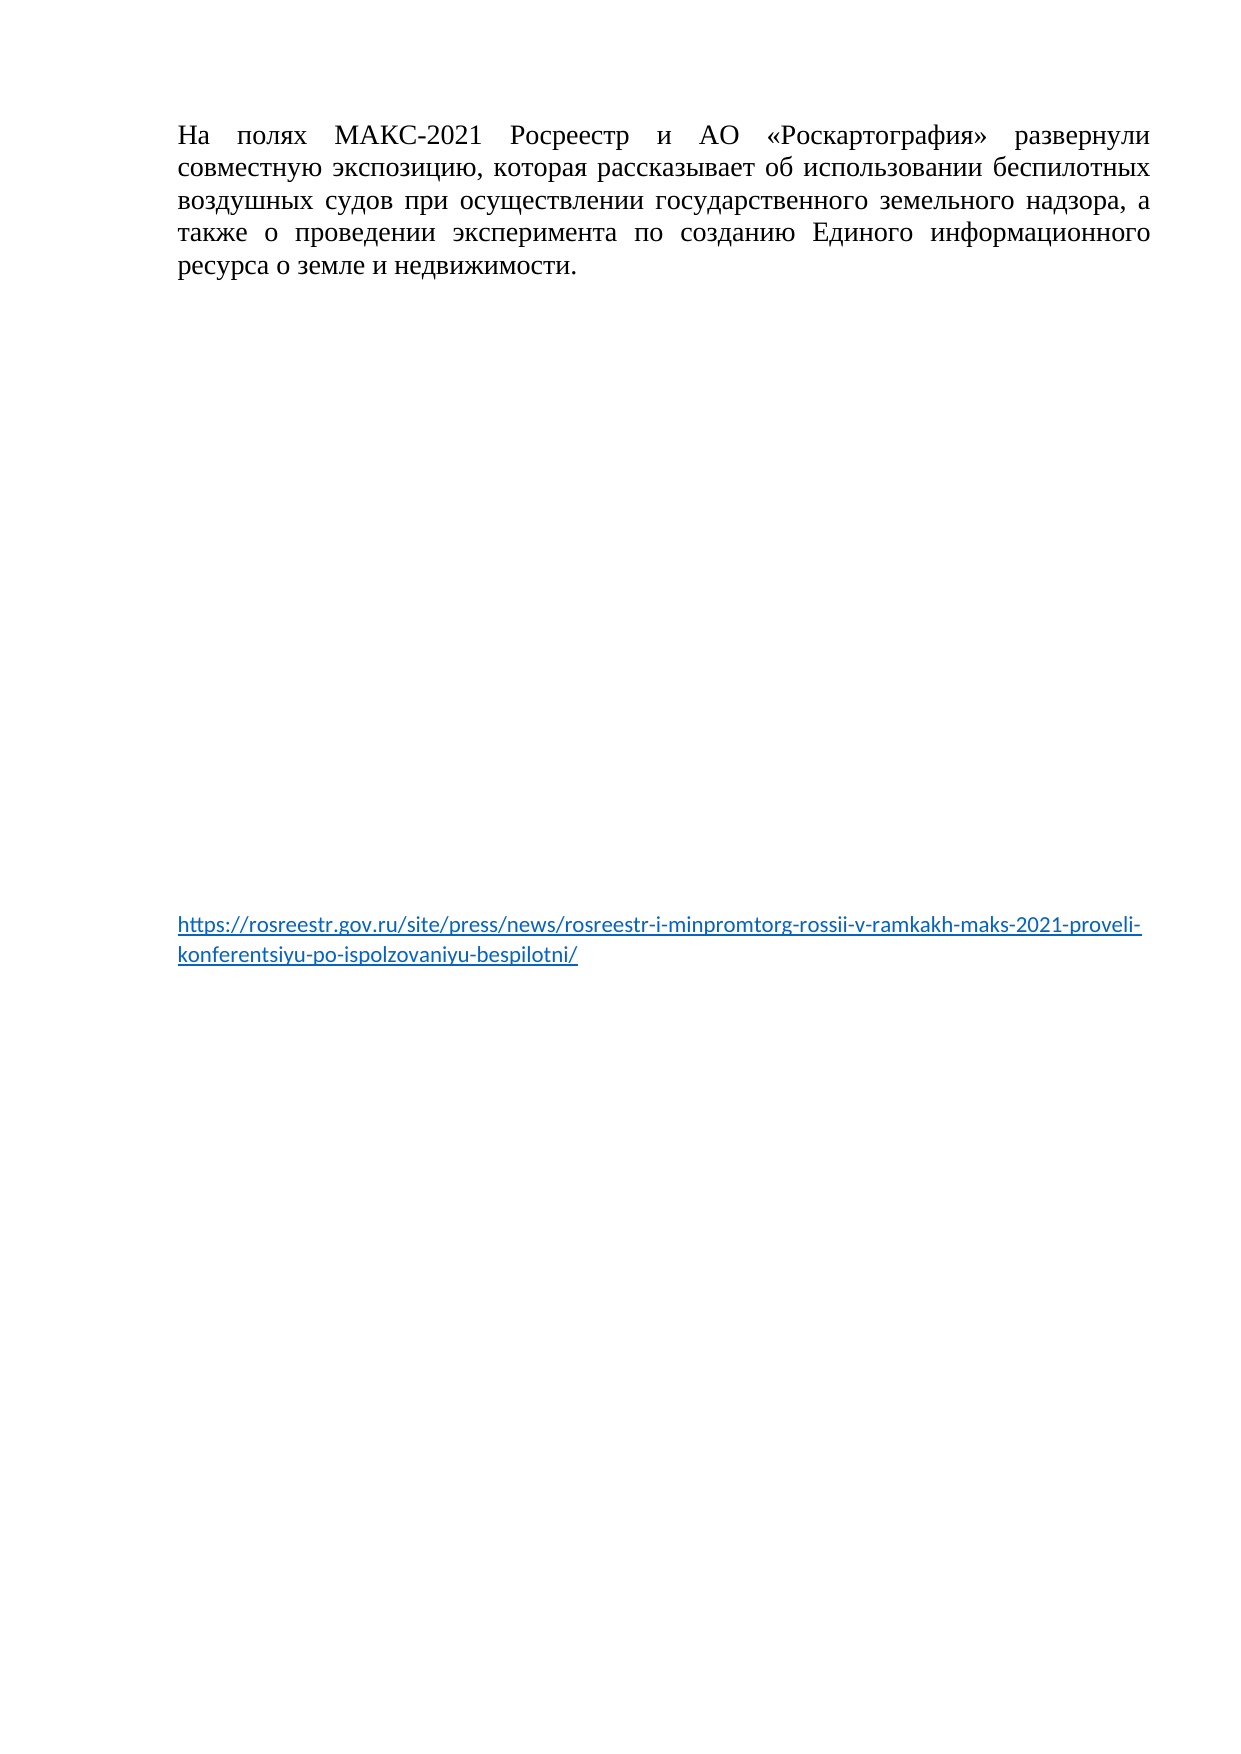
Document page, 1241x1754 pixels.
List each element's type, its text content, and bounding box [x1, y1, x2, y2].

text https://rosreestr.gov.ru/site/press/news/rosreestr-i-minpromtorg-rossii-v-ramkakh-maks-2021-proveli-konferentsiyu-po-ispolzovaniyu-bespilotni/ [177, 910, 1152, 968]
text На полях МАКС-2021 Росреестр и АО «Роскартография» развернули совместную экспозицию, которая рассказывает об использовании беспилотных воздушных судов при осуществлении государственного земельного надзора, а также о проведении эксперимента по созданию Единого информационного ресурса о земле и недвижимости. [177, 118, 1152, 280]
